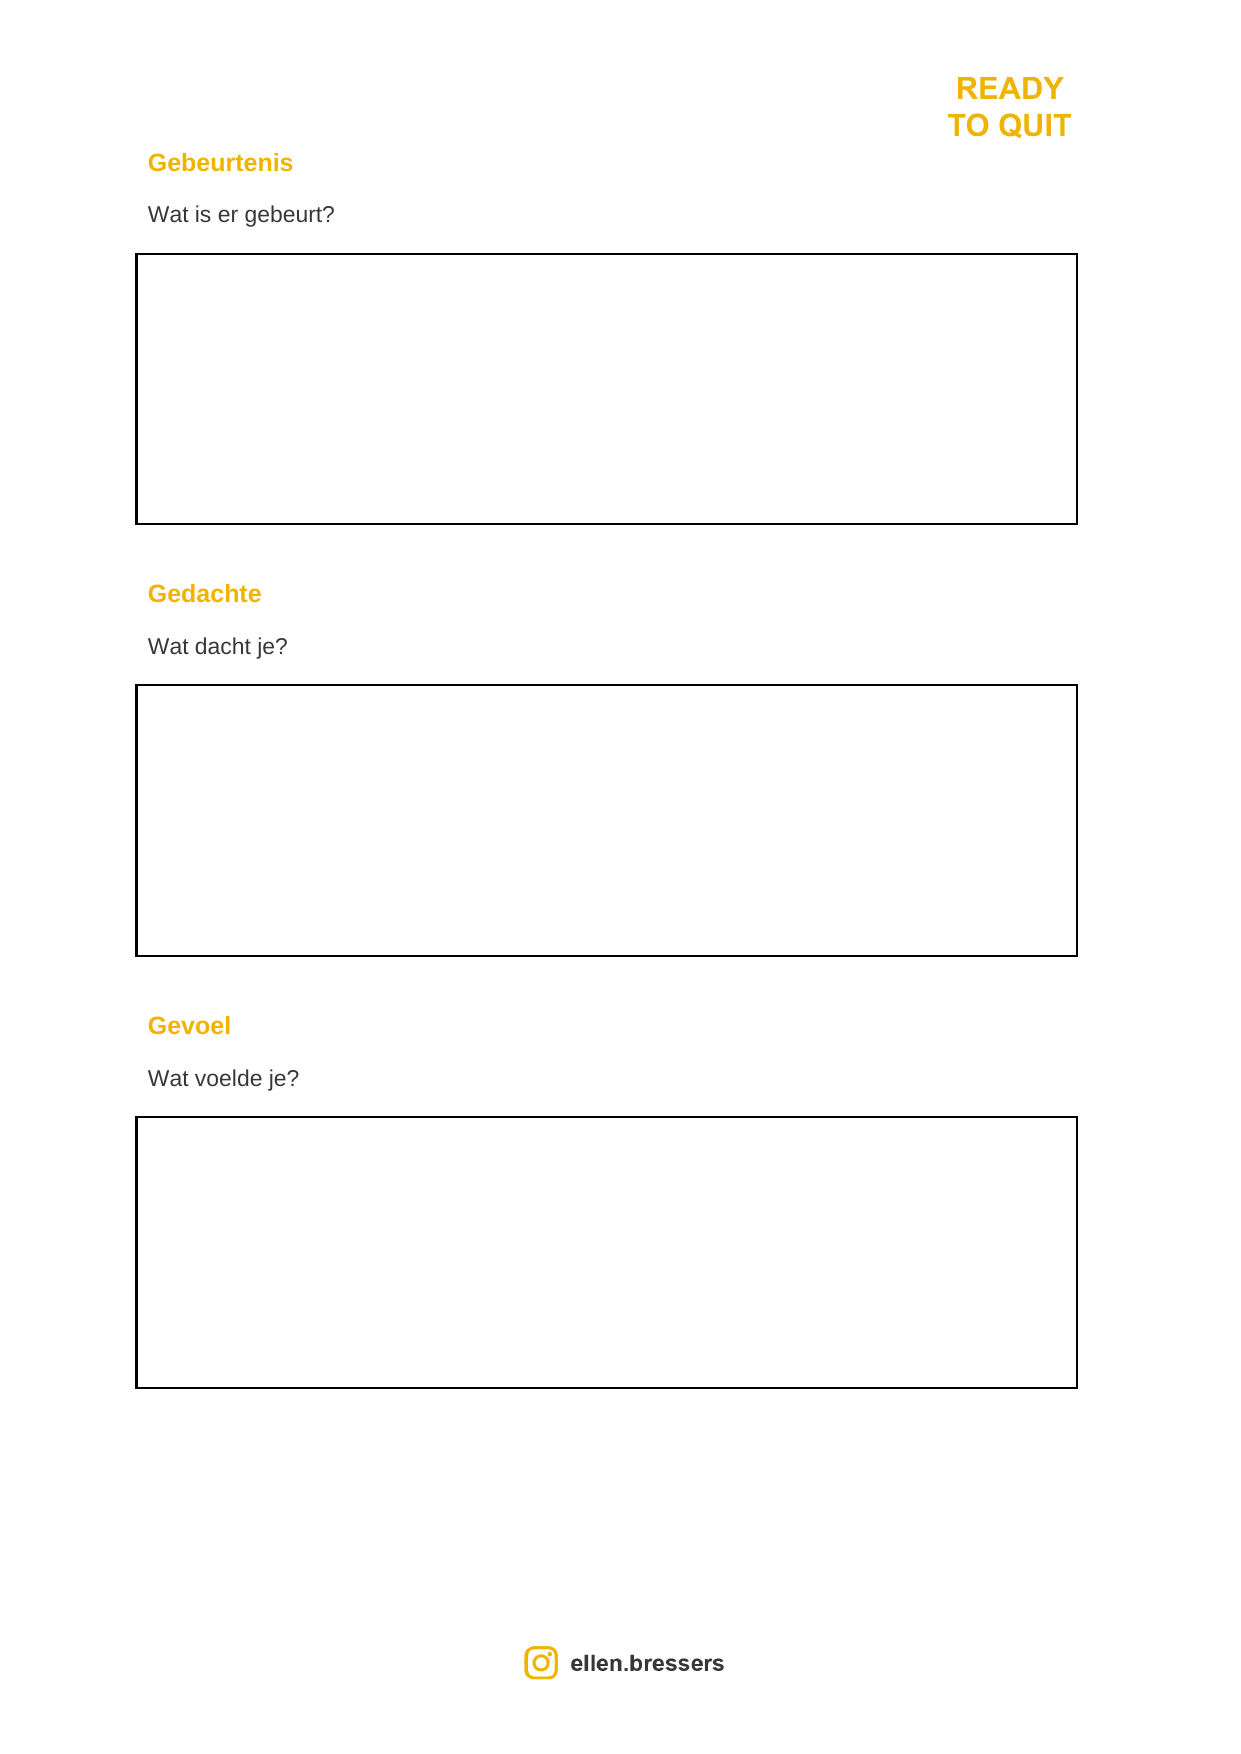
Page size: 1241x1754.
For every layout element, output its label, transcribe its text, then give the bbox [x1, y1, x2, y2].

table_header [138, 1118, 1076, 1387]
picture [516, 1643, 724, 1681]
text Gebeurtenis [148, 148, 1093, 176]
table_header [138, 255, 1076, 523]
table_header [138, 686, 1076, 955]
text Gedachte [148, 579, 1093, 608]
text Wat is er gebeurt? [148, 201, 1093, 228]
text Wat voelde je? [148, 1065, 1093, 1091]
text Wat dacht je? [148, 633, 1093, 659]
picture [926, 73, 1093, 140]
text Gevoel [148, 1011, 1093, 1040]
